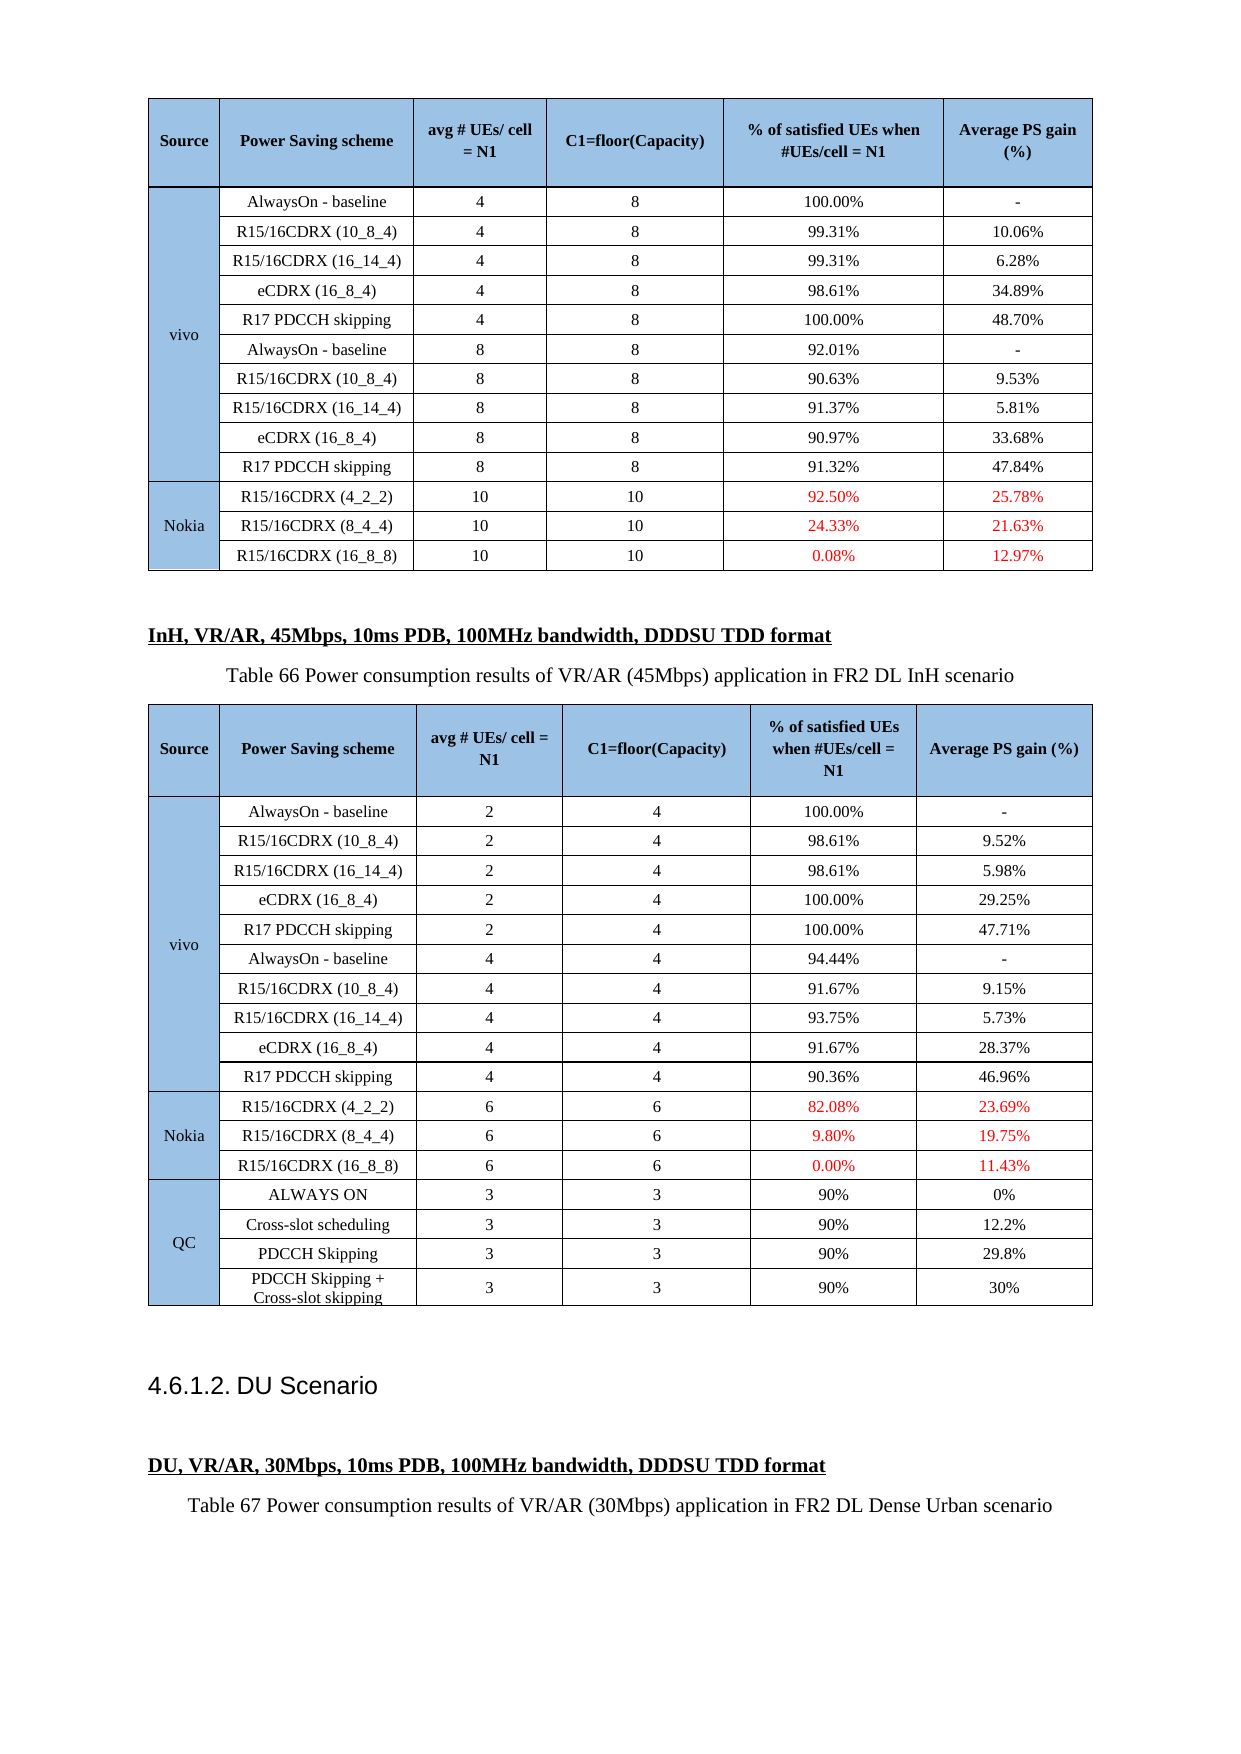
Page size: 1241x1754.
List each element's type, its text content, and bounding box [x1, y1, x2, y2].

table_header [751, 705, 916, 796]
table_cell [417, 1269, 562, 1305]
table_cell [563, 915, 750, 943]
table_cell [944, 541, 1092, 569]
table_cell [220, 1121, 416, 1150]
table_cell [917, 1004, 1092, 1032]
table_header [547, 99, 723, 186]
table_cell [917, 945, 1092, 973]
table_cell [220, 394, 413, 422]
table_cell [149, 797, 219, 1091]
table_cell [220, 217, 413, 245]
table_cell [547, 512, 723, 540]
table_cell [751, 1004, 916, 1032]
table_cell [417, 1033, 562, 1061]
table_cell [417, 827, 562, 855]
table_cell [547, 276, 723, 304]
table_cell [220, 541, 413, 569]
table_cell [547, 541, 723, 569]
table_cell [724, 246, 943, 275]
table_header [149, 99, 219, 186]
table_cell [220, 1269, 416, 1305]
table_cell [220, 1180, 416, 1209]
text Table 66 Power consumption results of VR/AR (45Mbps) application in FR2 DL InH scenario [148, 663, 1092, 687]
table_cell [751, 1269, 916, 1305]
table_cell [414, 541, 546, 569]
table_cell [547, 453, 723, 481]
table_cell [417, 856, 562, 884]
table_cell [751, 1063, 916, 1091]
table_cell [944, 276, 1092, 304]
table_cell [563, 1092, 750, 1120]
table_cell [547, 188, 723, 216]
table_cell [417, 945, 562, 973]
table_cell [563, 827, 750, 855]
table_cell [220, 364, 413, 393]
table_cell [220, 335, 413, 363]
list DU Scenario [148, 1371, 1092, 1400]
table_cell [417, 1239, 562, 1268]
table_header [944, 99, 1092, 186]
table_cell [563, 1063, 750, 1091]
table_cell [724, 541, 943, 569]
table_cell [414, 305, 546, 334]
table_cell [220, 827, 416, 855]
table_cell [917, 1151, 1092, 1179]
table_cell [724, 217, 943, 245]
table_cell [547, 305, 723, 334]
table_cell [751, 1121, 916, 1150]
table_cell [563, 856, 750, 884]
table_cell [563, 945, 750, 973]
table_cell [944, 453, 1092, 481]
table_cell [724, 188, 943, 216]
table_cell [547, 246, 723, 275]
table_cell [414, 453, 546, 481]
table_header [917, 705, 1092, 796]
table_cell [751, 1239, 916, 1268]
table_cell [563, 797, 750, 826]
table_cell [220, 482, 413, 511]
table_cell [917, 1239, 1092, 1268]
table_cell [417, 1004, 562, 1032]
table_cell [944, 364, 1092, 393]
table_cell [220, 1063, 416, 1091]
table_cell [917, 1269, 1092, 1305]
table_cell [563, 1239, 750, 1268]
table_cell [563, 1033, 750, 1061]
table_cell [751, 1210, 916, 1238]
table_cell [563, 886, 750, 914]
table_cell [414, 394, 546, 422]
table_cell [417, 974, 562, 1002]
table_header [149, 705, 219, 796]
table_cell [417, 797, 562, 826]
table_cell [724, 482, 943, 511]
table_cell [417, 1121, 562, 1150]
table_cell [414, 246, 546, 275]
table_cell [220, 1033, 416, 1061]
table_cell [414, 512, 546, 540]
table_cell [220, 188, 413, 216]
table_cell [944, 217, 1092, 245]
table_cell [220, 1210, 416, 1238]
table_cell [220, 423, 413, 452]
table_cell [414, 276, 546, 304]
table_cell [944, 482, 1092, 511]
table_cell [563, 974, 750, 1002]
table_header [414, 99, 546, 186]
text Table 67 Power consumption results of VR/AR (30Mbps) application in FR2 DL Dense Urban scenario [148, 1493, 1092, 1517]
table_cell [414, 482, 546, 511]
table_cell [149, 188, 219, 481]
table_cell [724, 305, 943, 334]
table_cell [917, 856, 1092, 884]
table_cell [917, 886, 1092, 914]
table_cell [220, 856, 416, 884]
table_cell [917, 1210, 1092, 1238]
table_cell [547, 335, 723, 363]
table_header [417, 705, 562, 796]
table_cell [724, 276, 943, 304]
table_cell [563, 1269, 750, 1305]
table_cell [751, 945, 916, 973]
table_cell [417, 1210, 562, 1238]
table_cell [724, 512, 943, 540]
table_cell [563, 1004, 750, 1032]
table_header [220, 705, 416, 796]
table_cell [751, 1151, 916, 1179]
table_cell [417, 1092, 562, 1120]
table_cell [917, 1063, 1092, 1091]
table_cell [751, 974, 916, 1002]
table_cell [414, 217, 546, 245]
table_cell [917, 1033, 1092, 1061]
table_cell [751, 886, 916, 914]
text InH, VR/AR, 45Mbps, 10ms PDB, 100MHz bandwidth, DDDSU TDD format [148, 623, 1092, 647]
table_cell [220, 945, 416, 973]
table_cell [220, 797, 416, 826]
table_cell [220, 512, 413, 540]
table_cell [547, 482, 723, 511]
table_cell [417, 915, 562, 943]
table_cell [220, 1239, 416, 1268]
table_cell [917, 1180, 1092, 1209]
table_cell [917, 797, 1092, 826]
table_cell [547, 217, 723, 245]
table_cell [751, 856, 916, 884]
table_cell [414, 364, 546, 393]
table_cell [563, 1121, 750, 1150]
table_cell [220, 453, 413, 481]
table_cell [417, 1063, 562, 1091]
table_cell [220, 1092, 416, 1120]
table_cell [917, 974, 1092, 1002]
text DU, VR/AR, 30Mbps, 10ms PDB, 100MHz bandwidth, DDDSU TDD format [148, 1453, 1092, 1477]
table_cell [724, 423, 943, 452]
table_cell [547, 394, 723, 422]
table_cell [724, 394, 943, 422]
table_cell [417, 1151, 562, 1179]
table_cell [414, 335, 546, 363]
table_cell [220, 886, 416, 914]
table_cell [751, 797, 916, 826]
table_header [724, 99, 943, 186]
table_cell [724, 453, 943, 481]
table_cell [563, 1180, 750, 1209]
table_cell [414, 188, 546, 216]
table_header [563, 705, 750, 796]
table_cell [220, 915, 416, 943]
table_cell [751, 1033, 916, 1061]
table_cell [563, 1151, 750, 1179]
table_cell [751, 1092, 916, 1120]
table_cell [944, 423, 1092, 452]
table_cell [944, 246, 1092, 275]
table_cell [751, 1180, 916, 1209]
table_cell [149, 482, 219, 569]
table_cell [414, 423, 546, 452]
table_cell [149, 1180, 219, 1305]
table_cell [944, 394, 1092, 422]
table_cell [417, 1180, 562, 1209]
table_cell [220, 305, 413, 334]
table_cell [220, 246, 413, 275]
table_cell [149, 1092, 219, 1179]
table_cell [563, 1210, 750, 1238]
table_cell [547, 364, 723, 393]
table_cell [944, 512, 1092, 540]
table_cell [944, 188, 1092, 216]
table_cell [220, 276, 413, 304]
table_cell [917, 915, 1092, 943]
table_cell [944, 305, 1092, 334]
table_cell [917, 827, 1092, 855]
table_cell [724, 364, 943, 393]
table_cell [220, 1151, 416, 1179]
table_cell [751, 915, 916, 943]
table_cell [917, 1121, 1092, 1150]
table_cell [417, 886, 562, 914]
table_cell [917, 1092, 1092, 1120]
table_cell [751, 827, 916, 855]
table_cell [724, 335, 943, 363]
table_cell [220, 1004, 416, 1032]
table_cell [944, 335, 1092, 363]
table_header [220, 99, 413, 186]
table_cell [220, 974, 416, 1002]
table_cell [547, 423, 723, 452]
